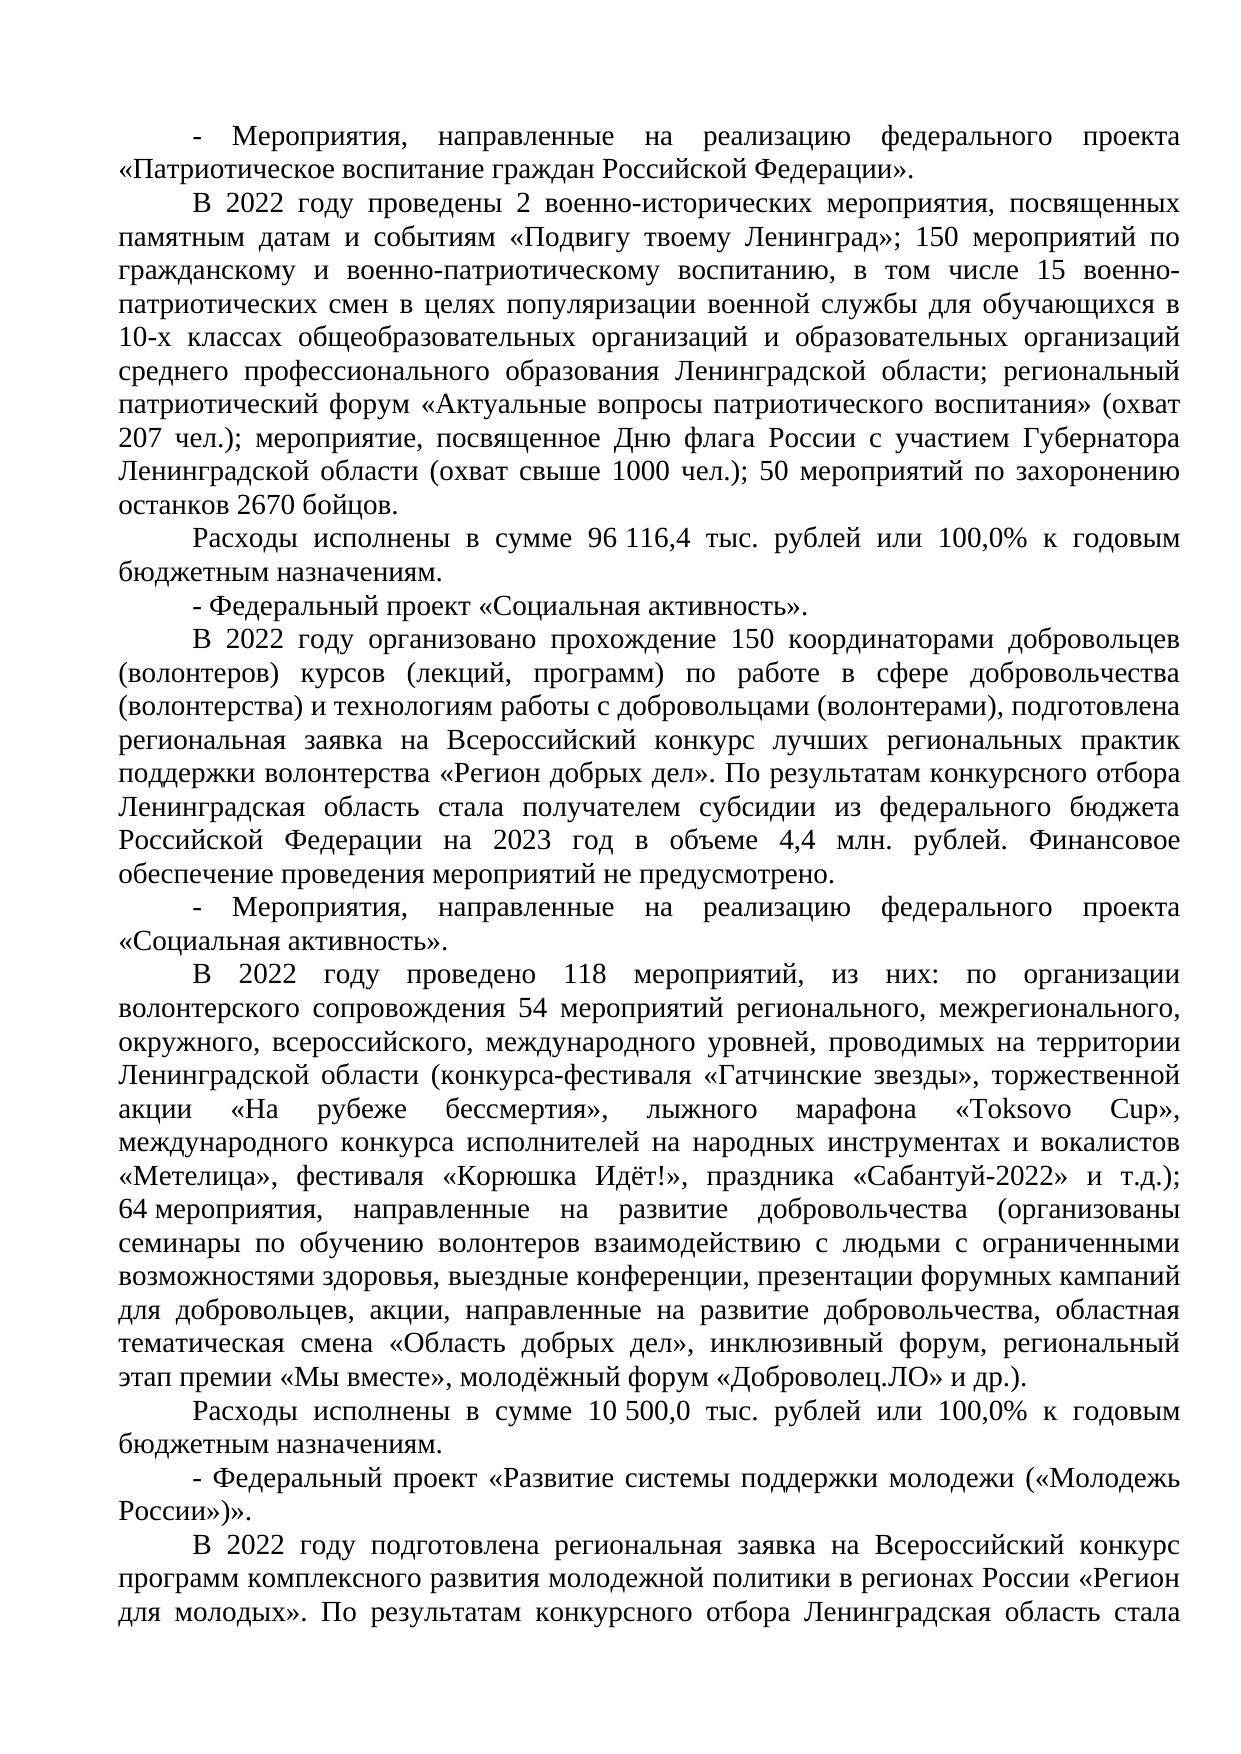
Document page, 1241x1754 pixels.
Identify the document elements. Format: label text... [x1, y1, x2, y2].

text Расходы исполнены в сумме 10 500,0 тыс. рублей или 100,0% к годовым бюджетным назначениям. [118, 1393, 1181, 1460]
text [118, 1527, 1181, 1627]
text В 2022 году проведено 118 мероприятий, из них: по организации волонтерского сопровождения 54 мероприятий регионального, межрегионального, окружного, всероссийского, международного уровней, проводимых на территории Ленинградской области (конкурса-фестиваля «Гатчинские звезды», торжественной акции «На рубеже бессмертия», лыжного марафона «Toksovo Cup», международного конкурса исполнителей на народных инструментах и вокалистов «Метелица», фестиваля «Корюшка Идёт!», праздника «Сабантуй-2022» и т.д.); 64 мероприятия, направленные на развитие добровольчества (организованы семинары по обучению волонтеров взаимодействию с людьми с ограниченными возможностями здоровья, выездные конференции, презентации форумных кампаний для добровольцев, акции, направленные на развитие добровольчества, областная тематическая смена «Область добрых дел», инклюзивный форум, региональный этап премии «Мы вместе», молодёжный форум «Доброволец.ЛО» и др.). [118, 957, 1181, 1393]
text В 2022 году проведены 2 военно-исторических мероприятия, посвященных памятным датам и событиям «Подвигу твоему Ленинград»; 150 мероприятий по гражданскому и военно-патриотическому воспитанию, в том числе 15 военно-патриотических смен в целях популяризации военной службы для обучающихся в 10-х классах общеобразовательных организаций и образовательных организаций среднего профессионального образования Ленинградской области; региональный патриотический форум «Актуальные вопросы патриотического воспитания» (охват 207 чел.); мероприятие, посвященное Дню флага России с участием Губернатора Ленинградской области (охват свыше 1000 чел.); 50 мероприятий по захоронению останков 2670 бойцов. [118, 185, 1181, 521]
text В 2022 году организовано прохождение 150 координаторами добровольцев (волонтеров) курсов (лекций, программ) по работе в сфере добровольчества (волонтерства) и технологиям работы с добровольцами (волонтерами), подготовлена региональная заявка на Всероссийский конкурс лучших региональных практик поддержки волонтерства «Регион добрых дел». По результатам конкурсного отбора Ленинградская область стала получателем субсидии из федерального бюджета Российской Федерации на 2023 год в объеме 4,4 млн. рублей. Финансовое обеспечение проведения мероприятий не предусмотрено. [118, 621, 1181, 889]
text - Мероприятия, направленные на реализацию федерального проекта «Патриотическое воспитание граждан Российской Федерации». [118, 118, 1181, 185]
text - Федеральный проект «Развитие системы поддержки молодежи («Молодежь России»)». [118, 1460, 1181, 1527]
text Расходы исполнены в сумме 96 116,4 тыс. рублей или 100,0% к годовым бюджетным назначениям. [118, 521, 1181, 588]
text - Федеральный проект «Социальная активность». [118, 588, 1181, 621]
text - Мероприятия, направленные на реализацию федерального проекта «Социальная активность». [118, 889, 1181, 957]
